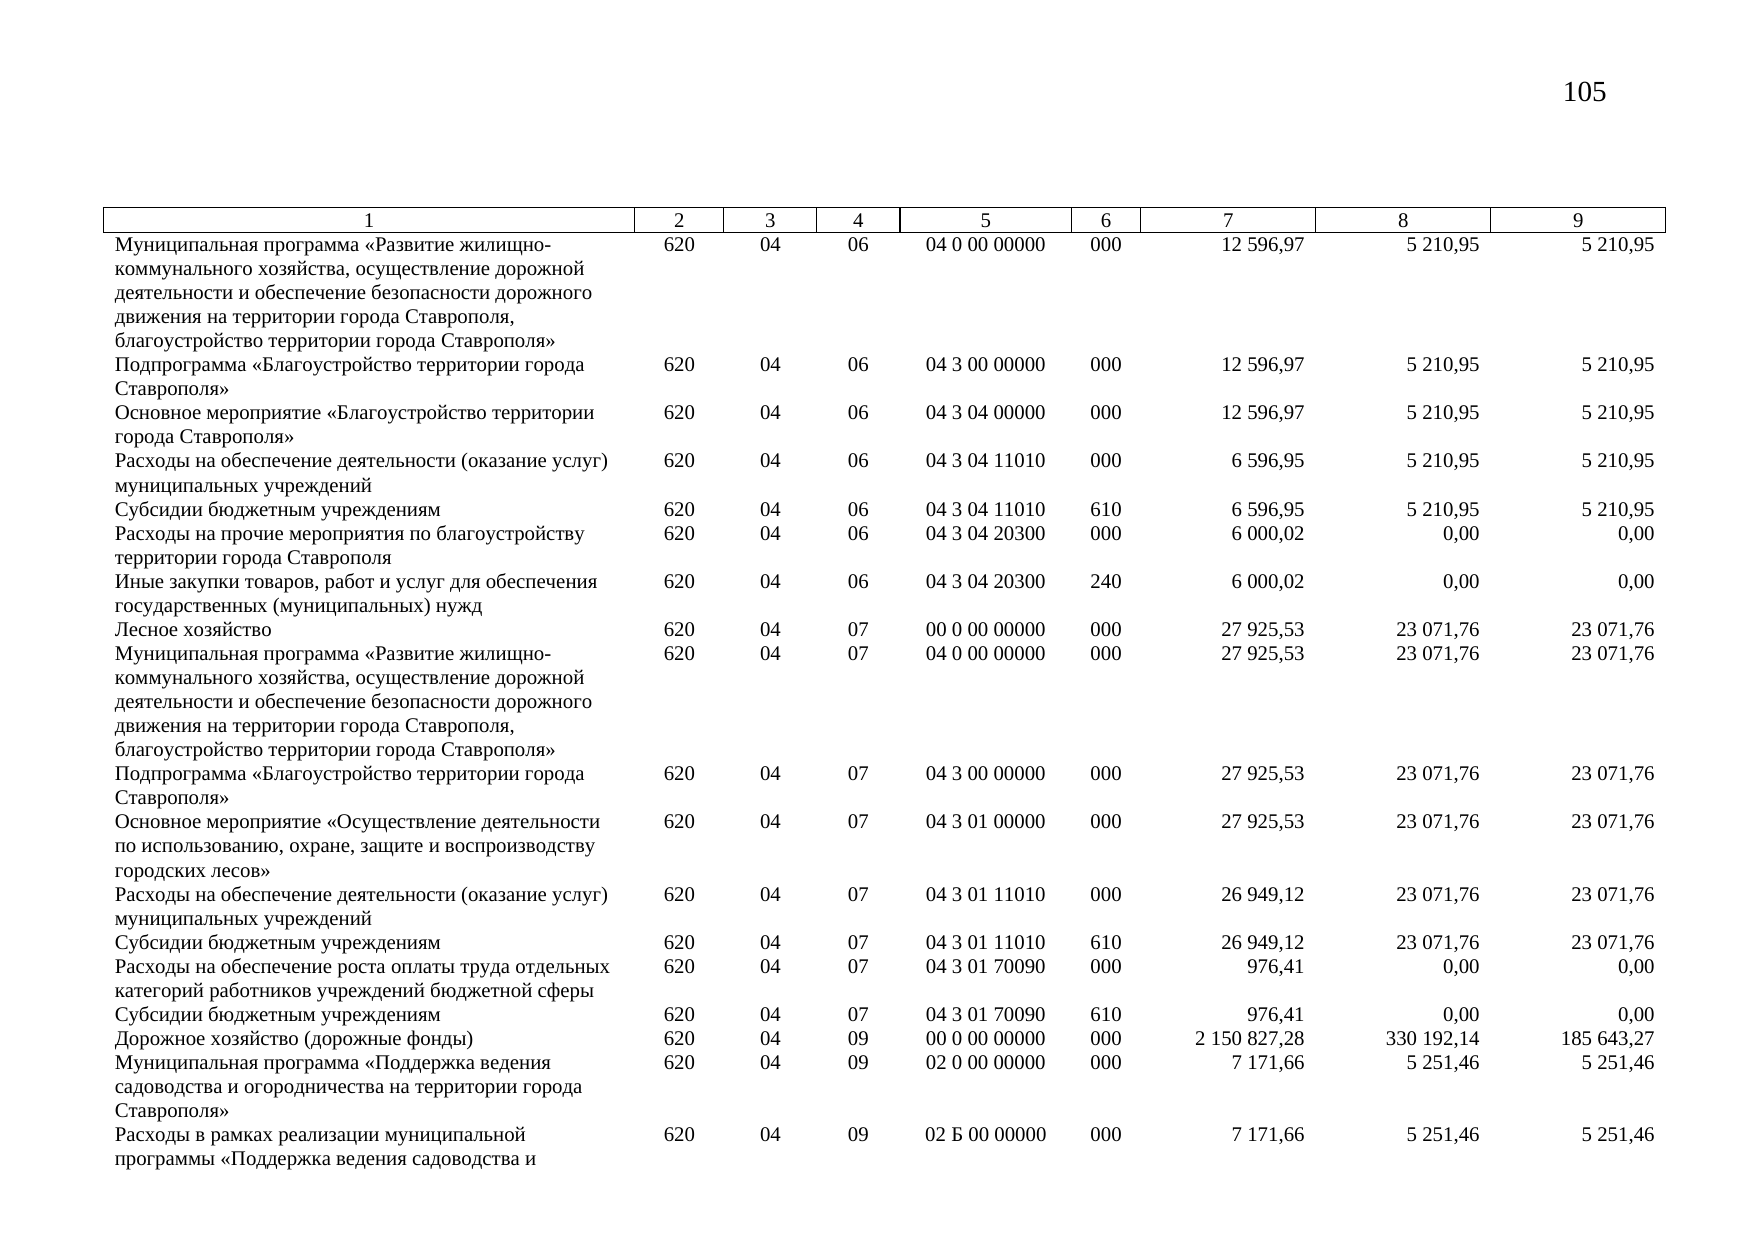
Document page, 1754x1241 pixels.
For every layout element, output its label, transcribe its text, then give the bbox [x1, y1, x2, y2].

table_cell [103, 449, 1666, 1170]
table_header 6 [1072, 208, 1140, 232]
table_header 4 [817, 208, 899, 232]
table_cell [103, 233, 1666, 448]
table_header 5 [901, 208, 1071, 232]
table_header 8 [1316, 208, 1490, 232]
table_header 1 [104, 208, 634, 232]
table_header 7 [1141, 208, 1315, 232]
table_header 3 [724, 208, 816, 232]
table_header 9 [1491, 208, 1665, 232]
table_header 2 [635, 208, 723, 232]
